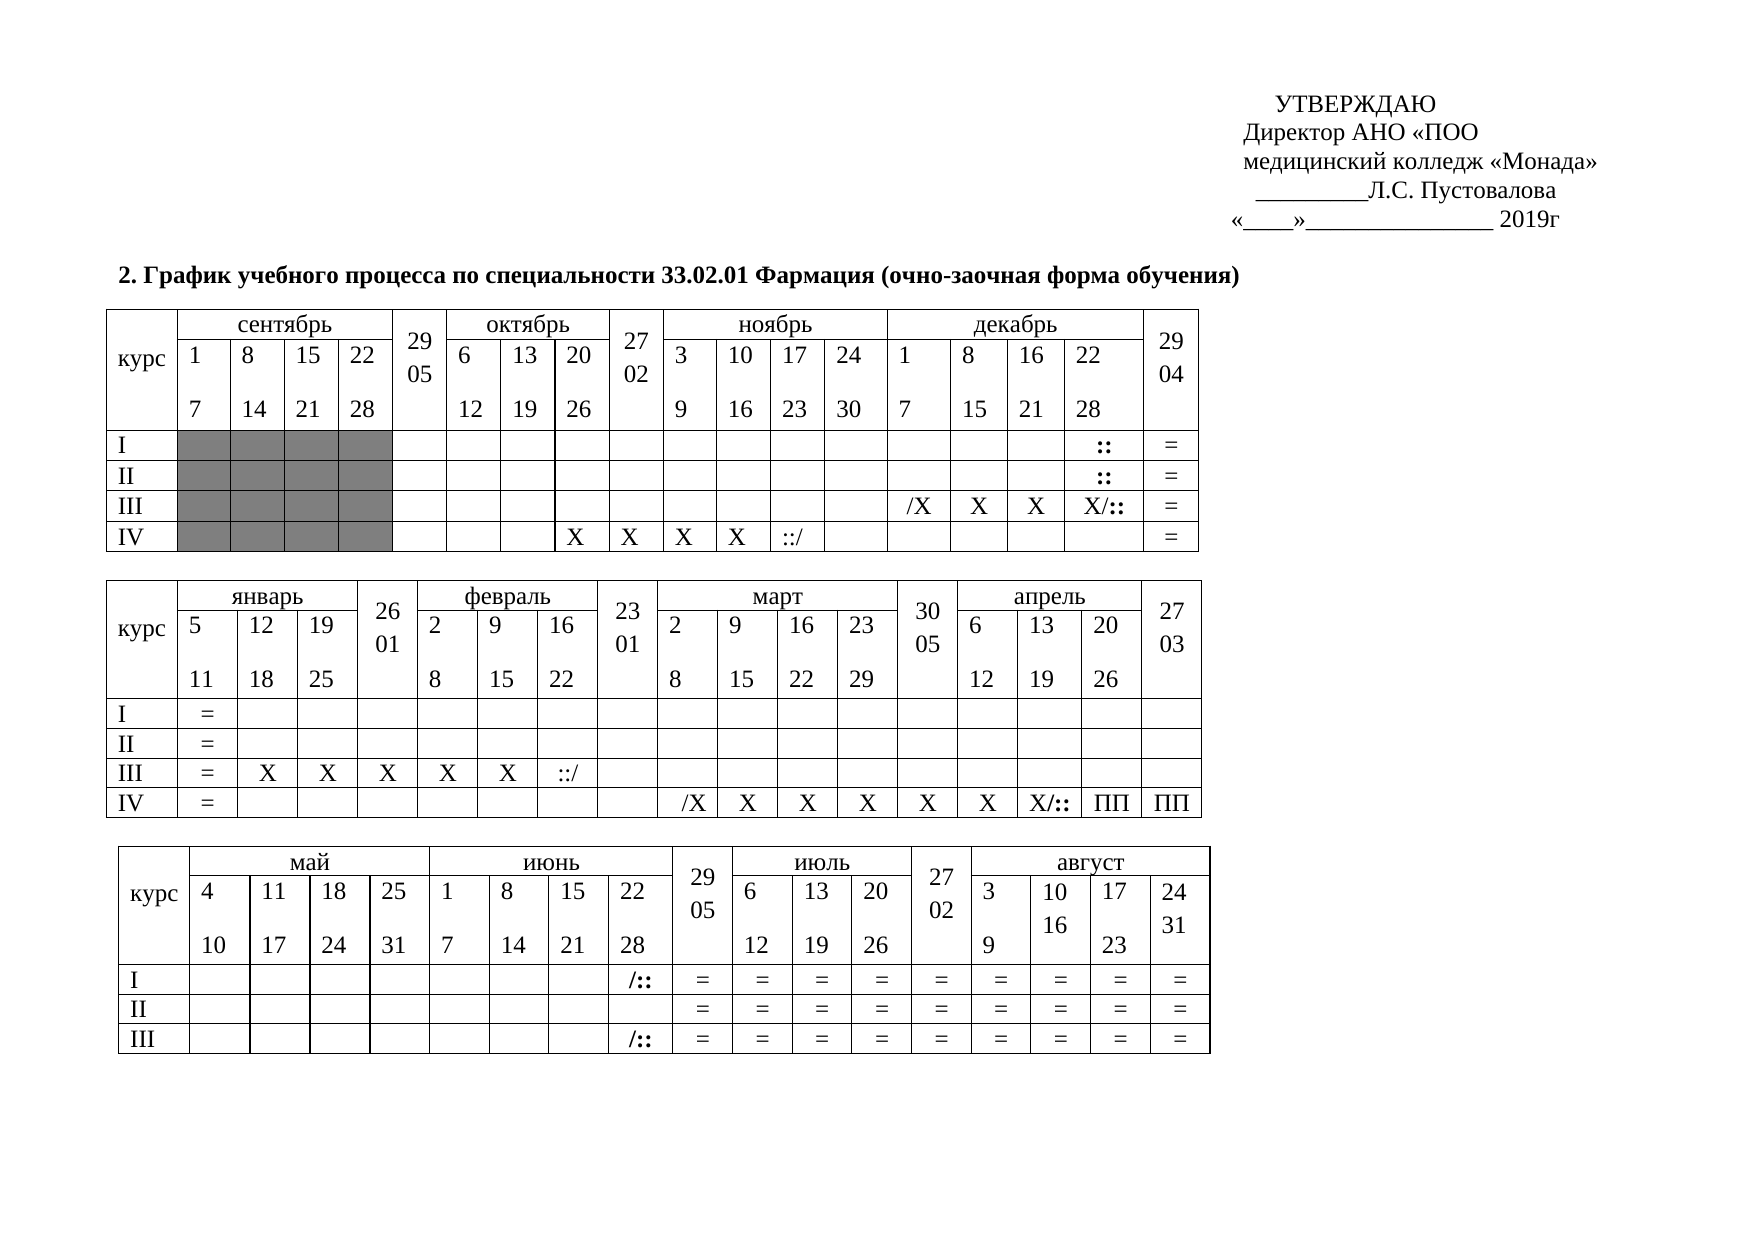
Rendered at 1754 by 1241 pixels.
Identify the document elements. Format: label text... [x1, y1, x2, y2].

table_cell /Х [658, 788, 717, 817]
table_cell [838, 759, 897, 787]
table_cell = [972, 965, 1030, 993]
table_cell [358, 729, 417, 757]
table_cell [231, 461, 284, 490]
table_header 29 04 [1144, 310, 1198, 429]
table_cell 22 28 [1065, 340, 1143, 429]
table_cell 1 7 [430, 876, 489, 964]
table_cell [178, 461, 230, 490]
table_cell [898, 699, 957, 728]
table_cell 6 12 [447, 340, 500, 429]
table_cell 24 31 [1151, 876, 1209, 964]
table_cell 13 19 [793, 876, 851, 964]
table_cell = [972, 1024, 1030, 1053]
table_cell [958, 759, 1017, 787]
table_header октябрь [447, 310, 609, 339]
table_header декабрь [888, 310, 1143, 339]
table_cell Х [478, 759, 537, 787]
table_cell 15 21 [549, 876, 608, 964]
table_cell [538, 699, 597, 728]
table_cell [958, 729, 1017, 757]
table_cell [447, 491, 500, 521]
table_cell 16 21 [1008, 340, 1064, 429]
table_cell 19 25 [298, 611, 357, 698]
table_cell 22 28 [339, 340, 392, 429]
table_cell I [107, 431, 177, 460]
table_cell X [1008, 491, 1064, 521]
table_cell [430, 965, 489, 993]
table_cell [1065, 522, 1143, 551]
text медицинский колледж «Монада» [1243, 146, 1636, 175]
table_cell [538, 729, 597, 757]
table_cell = [178, 759, 237, 787]
table_cell [311, 965, 369, 993]
table_cell = [912, 1024, 971, 1053]
text Директор АНО «ПОО [1243, 117, 1636, 146]
table_cell [718, 729, 777, 757]
table_cell :: [1065, 431, 1143, 460]
table_cell [311, 1024, 369, 1053]
table_cell [838, 729, 897, 757]
table_cell [393, 461, 446, 490]
table_header март [658, 581, 897, 609]
table_cell = [673, 965, 732, 993]
table_cell [898, 729, 957, 757]
table_header 26 01 [358, 581, 417, 698]
table_cell [556, 491, 609, 521]
table_cell [658, 759, 717, 787]
table_cell 16 22 [538, 611, 597, 698]
table_cell Х [358, 759, 417, 787]
table_cell = [733, 965, 792, 993]
table_header 27 02 [610, 310, 663, 429]
table_cell [501, 431, 554, 460]
table_cell [598, 759, 657, 787]
text 2. График учебного процесса по специальности 33.02.01 Фармация (очно-заочная форма обучения) [118, 260, 1636, 289]
table_cell [231, 431, 284, 460]
table_cell Х [664, 522, 716, 551]
table_cell = [1031, 995, 1090, 1023]
table_cell [1008, 431, 1064, 460]
text _________Л.С. Пустовалова [1093, 175, 1636, 204]
table_cell /:: [609, 1024, 672, 1053]
table_cell [888, 522, 950, 551]
table_cell I [119, 965, 189, 993]
table_cell [598, 699, 657, 728]
table_cell 20 26 [1082, 611, 1141, 698]
table_cell [490, 1024, 548, 1053]
table_header июль [733, 847, 911, 875]
table_cell 1 7 [178, 340, 230, 429]
table_cell [717, 461, 770, 490]
table_cell [718, 699, 777, 728]
table_cell 20 26 [852, 876, 911, 964]
table_cell [285, 431, 338, 460]
table_cell [339, 491, 392, 521]
table_cell = [1091, 995, 1150, 1023]
table_cell = [1151, 995, 1209, 1023]
table_cell = [1091, 965, 1150, 993]
table_cell Х [717, 522, 770, 551]
table_cell Х [238, 759, 297, 787]
table_cell IV [107, 522, 177, 551]
table_cell IV [107, 788, 177, 817]
table_cell 17 23 [771, 340, 824, 429]
table_cell Х [838, 788, 897, 817]
table_cell 16 22 [778, 611, 837, 698]
table_cell [358, 699, 417, 728]
table_cell 13 19 [1018, 611, 1081, 698]
table_cell = [1151, 1024, 1209, 1053]
table_cell [447, 461, 500, 490]
table_cell 18 24 [311, 876, 369, 964]
table_cell 2 8 [418, 611, 477, 698]
table_cell [339, 431, 392, 460]
table_cell 13 19 [501, 340, 554, 429]
table_cell :: [1065, 461, 1143, 490]
table_cell II [107, 461, 177, 490]
table_cell = [1144, 491, 1198, 521]
table_cell Х [718, 788, 777, 817]
table_cell [717, 431, 770, 460]
table_cell 9 15 [718, 611, 777, 698]
text «____»_______________ 2019г [1168, 204, 1636, 232]
table_cell [371, 1024, 429, 1053]
table_cell [393, 431, 446, 460]
table_cell [339, 522, 392, 551]
table_cell 17 23 [1091, 876, 1150, 964]
table_cell [778, 759, 837, 787]
table_cell [190, 995, 249, 1023]
table_cell [898, 759, 957, 787]
table_header курс [107, 581, 177, 698]
table_cell 3 9 [664, 340, 716, 429]
table_cell Х [958, 788, 1017, 817]
table_cell 20 26 [556, 340, 609, 429]
table_cell 2 8 [658, 611, 717, 698]
table_cell 8 14 [231, 340, 284, 429]
table_cell [1142, 699, 1201, 728]
table_cell [393, 491, 446, 521]
table_cell Х [610, 522, 663, 551]
table_cell 23 29 [838, 611, 897, 698]
table_cell = [1091, 1024, 1150, 1053]
table_cell [778, 699, 837, 728]
table_cell = [793, 995, 851, 1023]
table_cell [664, 461, 716, 490]
table_cell = [1031, 965, 1090, 993]
table_cell = [852, 1024, 911, 1053]
table_header февраль [418, 581, 597, 609]
table_header 29 05 [393, 310, 446, 429]
table_cell 24 30 [825, 340, 887, 429]
table_cell Х [898, 788, 957, 817]
table_cell = [673, 1024, 732, 1053]
table_cell 15 21 [285, 340, 338, 429]
table_cell [1082, 699, 1141, 728]
table_cell [556, 461, 609, 490]
table_header июнь [430, 847, 672, 875]
table_cell [501, 461, 554, 490]
table_cell [1082, 759, 1141, 787]
table_cell [190, 965, 249, 993]
table_cell [549, 995, 608, 1023]
table_cell = [793, 965, 851, 993]
table_cell [231, 491, 284, 521]
table_header август [972, 847, 1209, 875]
table_cell = [733, 1024, 792, 1053]
table_cell [371, 965, 429, 993]
table_cell [501, 522, 554, 551]
table_cell [888, 431, 950, 460]
table_cell [298, 729, 357, 757]
table_cell [778, 729, 837, 757]
table_header 23 01 [598, 581, 657, 698]
table_cell Х [298, 759, 357, 787]
table_cell /X [888, 491, 950, 521]
table_cell IIІ [107, 491, 177, 521]
table_cell [231, 522, 284, 551]
table_cell [664, 491, 716, 521]
table_cell [501, 491, 554, 521]
table_cell [888, 461, 950, 490]
table_header 27 03 [1142, 581, 1201, 698]
table_cell Х [418, 759, 477, 787]
table_cell 8 14 [490, 876, 548, 964]
table_cell [490, 965, 548, 993]
table_cell 25 31 [371, 876, 429, 964]
table_cell [556, 431, 609, 460]
table_cell = [852, 965, 911, 993]
table_cell [1142, 759, 1201, 787]
table_cell [178, 522, 230, 551]
table_cell [1018, 759, 1081, 787]
table_cell [825, 461, 887, 490]
table_cell [447, 522, 500, 551]
table_cell [771, 431, 824, 460]
table_cell X/:: [1065, 491, 1143, 521]
table_cell [251, 1024, 309, 1053]
table_cell [285, 522, 338, 551]
table_cell [447, 431, 500, 460]
table_cell 1 7 [888, 340, 950, 429]
table_cell 8 15 [951, 340, 1007, 429]
table_cell [418, 729, 477, 757]
table_cell [190, 1024, 249, 1053]
table_cell = [673, 995, 732, 1023]
table_cell 12 18 [238, 611, 297, 698]
table_cell [1008, 522, 1064, 551]
table_cell [549, 965, 608, 993]
table_header 30 05 [898, 581, 957, 698]
table_cell [418, 699, 477, 728]
table_cell = [912, 995, 971, 1023]
table_header май [190, 847, 429, 875]
table_cell = [793, 1024, 851, 1053]
table_cell 10 16 [717, 340, 770, 429]
table_cell [951, 461, 1007, 490]
table_cell 22 28 [609, 876, 672, 964]
table_cell [490, 995, 548, 1023]
table_cell = [178, 729, 237, 757]
table_cell [371, 995, 429, 1023]
table_cell IIІ [107, 759, 177, 787]
table_cell [1018, 699, 1081, 728]
table_cell = [1031, 1024, 1090, 1053]
table_cell [658, 699, 717, 728]
table_header сентябрь [178, 310, 392, 339]
table_header апрель [958, 581, 1141, 609]
table_cell [771, 461, 824, 490]
table_cell [825, 522, 887, 551]
table_cell [298, 788, 357, 817]
table_cell [538, 788, 597, 817]
table_cell Х/:: [1018, 788, 1081, 817]
table_cell II [107, 729, 177, 757]
table_cell [718, 759, 777, 787]
table_cell 5 11 [178, 611, 237, 698]
table_header курс [107, 310, 177, 429]
table_cell [478, 699, 537, 728]
table_cell Х [778, 788, 837, 817]
text УТВЕРЖДАЮ [1093, 89, 1636, 117]
table_cell 10 16 [1031, 876, 1090, 964]
table_cell 3 9 [972, 876, 1030, 964]
table_cell = [1151, 965, 1209, 993]
table_cell [478, 729, 537, 757]
table_cell [238, 699, 297, 728]
table_cell = [733, 995, 792, 1023]
table_cell [285, 491, 338, 521]
table_header ноябрь [664, 310, 887, 339]
table_cell [771, 491, 824, 521]
table_cell [610, 431, 663, 460]
table_cell [251, 965, 309, 993]
table_cell ::/ [771, 522, 824, 551]
table_cell [1142, 729, 1201, 757]
table_cell = [178, 699, 237, 728]
table_cell [549, 1024, 608, 1053]
table_cell 6 12 [958, 611, 1017, 698]
table_cell = [1144, 522, 1198, 551]
table_cell [178, 431, 230, 460]
table_cell = [912, 965, 971, 993]
table_cell [1082, 729, 1141, 757]
table_cell [838, 699, 897, 728]
table_cell [478, 788, 537, 817]
table_cell IIІ [119, 1024, 189, 1053]
table_cell = [178, 788, 237, 817]
table_cell [418, 788, 477, 817]
table_cell X [951, 491, 1007, 521]
table_cell II [119, 995, 189, 1023]
table_cell I [107, 699, 177, 728]
table_cell [958, 699, 1017, 728]
table_cell 6 12 [733, 876, 792, 964]
table_cell [609, 995, 672, 1023]
table_cell /:: [609, 965, 672, 993]
table_cell 11 17 [251, 876, 309, 964]
table_cell [610, 491, 663, 521]
table_cell [178, 491, 230, 521]
table_cell [251, 995, 309, 1023]
table_header январь [178, 581, 357, 609]
table_cell [664, 431, 716, 460]
table_cell [430, 1024, 489, 1053]
table_cell ПП [1082, 788, 1141, 817]
table_cell [598, 788, 657, 817]
table_cell [238, 729, 297, 757]
table_cell 9 15 [478, 611, 537, 698]
table_cell ПП [1142, 788, 1201, 817]
table_header 29 05 [673, 847, 732, 964]
table_header 27 02 [912, 847, 971, 964]
table_cell = [972, 995, 1030, 1023]
table_cell [311, 995, 369, 1023]
table_cell [951, 522, 1007, 551]
table_cell [298, 699, 357, 728]
table_cell [358, 788, 417, 817]
table_cell Х [556, 522, 609, 551]
table_cell [430, 995, 489, 1023]
table_cell [825, 491, 887, 521]
table_cell [339, 461, 392, 490]
table_cell 4 10 [190, 876, 249, 964]
table_cell [951, 431, 1007, 460]
table_cell = [1144, 431, 1198, 460]
table_cell ::/ [538, 759, 597, 787]
table_cell [1008, 461, 1064, 490]
table_cell [717, 491, 770, 521]
table_cell [610, 461, 663, 490]
table_cell [825, 431, 887, 460]
table_cell [598, 729, 657, 757]
table_cell [238, 788, 297, 817]
table_cell = [1144, 461, 1198, 490]
table_cell [1018, 729, 1081, 757]
table_cell [285, 461, 338, 490]
table_cell [658, 729, 717, 757]
table_cell [393, 522, 446, 551]
table_header курс [119, 847, 189, 964]
table_cell = [852, 995, 911, 1023]
